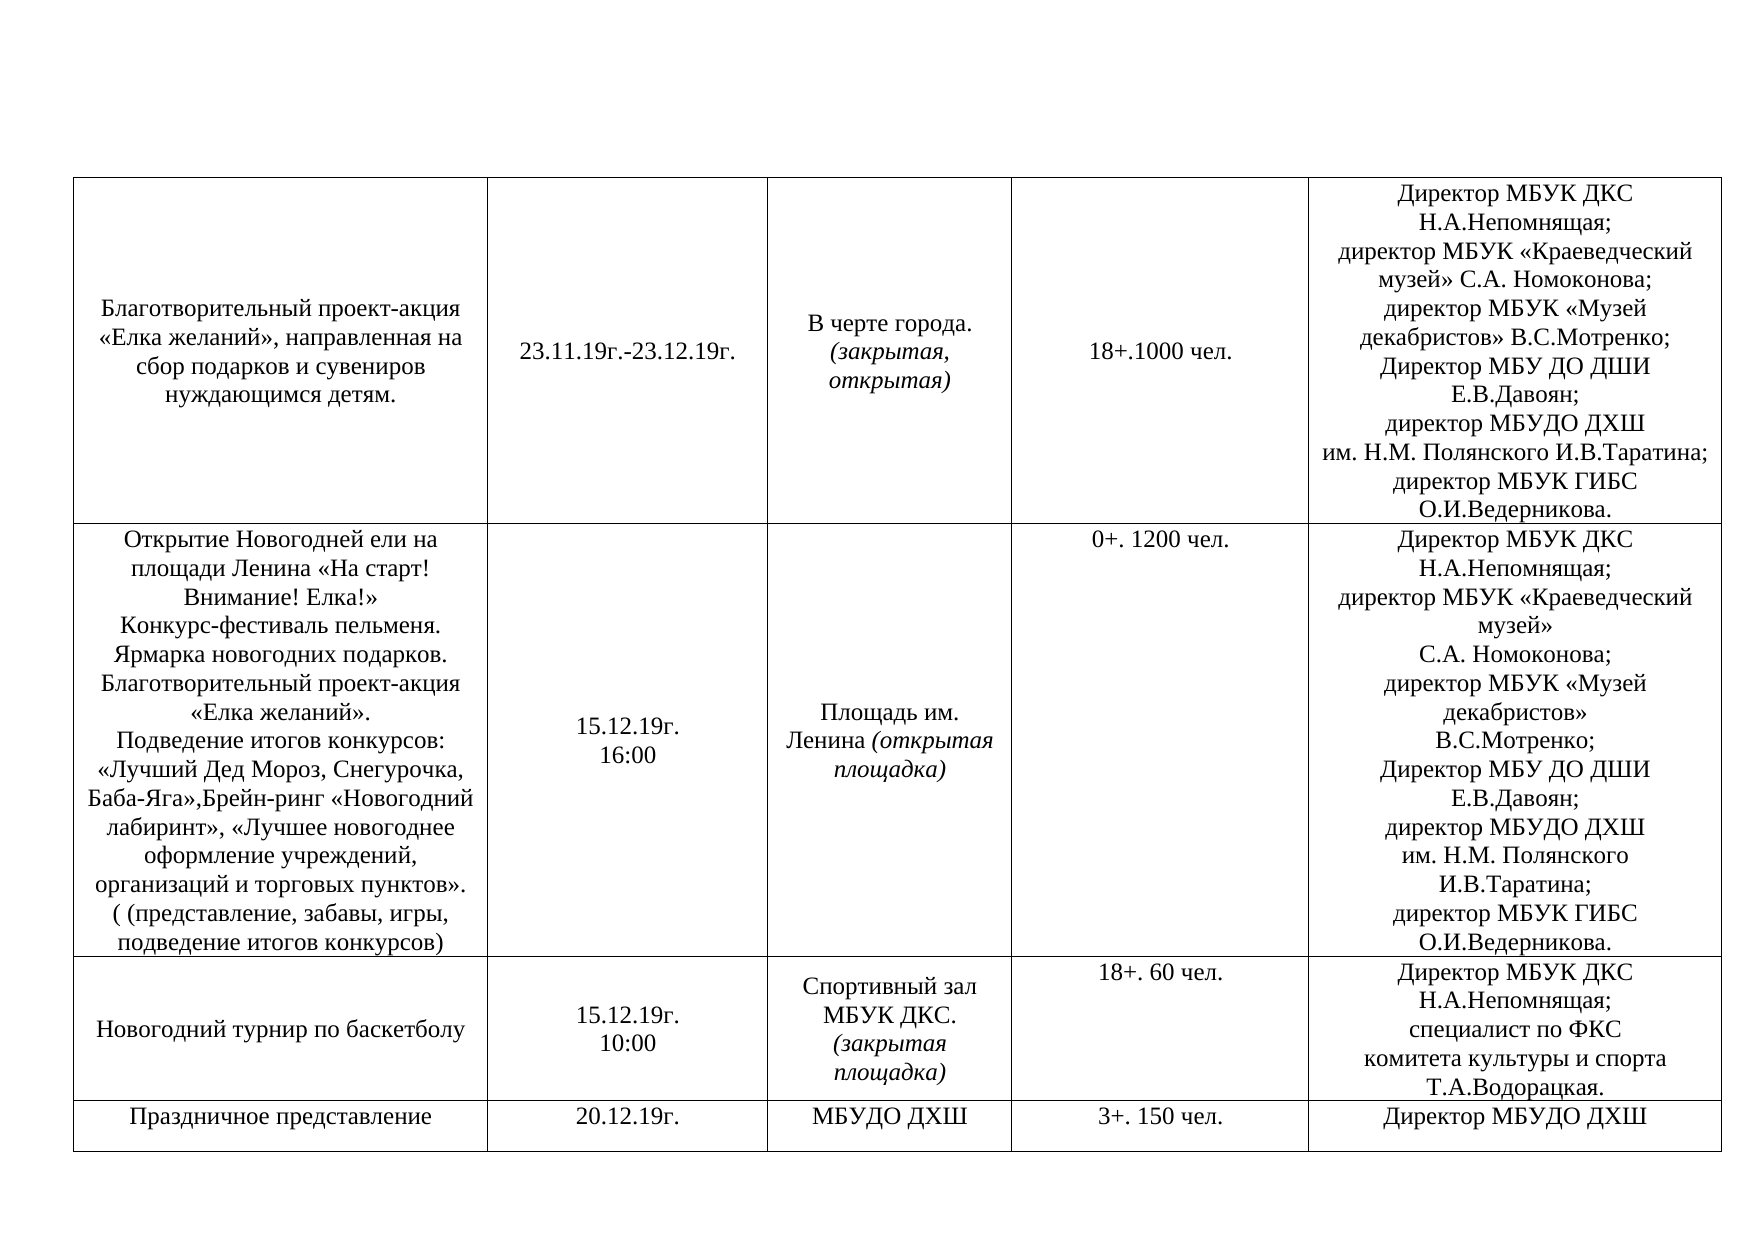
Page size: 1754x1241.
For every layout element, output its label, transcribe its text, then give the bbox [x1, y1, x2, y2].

table_cell 23.11.19г.-23.12.19г. [488, 178, 767, 523]
table_cell 3+. 150 чел. [1012, 1101, 1308, 1151]
table_cell 15.12.19г. 10:00 [488, 957, 767, 1100]
table_cell 18+.1000 чел. [1012, 178, 1308, 523]
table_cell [74, 1101, 487, 1151]
table_cell Благотворительный проект-акция «Елка желаний», направленная на сбор подарков и сувениров нуждающимся детям. [74, 178, 487, 523]
table_cell Открытие Новогодней ели на площади Ленина «На старт! Внимание! Елка!» Конкурс-фестиваль пельменя. Ярмарка новогодних подарков. Благотворительный проект-акция «Елка желаний». Подведение итогов конкурсов: «Лучший Дед Мороз, Снегурочка, Баба-Яга»,Брейн-ринг «Новогодний лабиринт», «Лучшее новогоднее оформление учреждений, организаций и торговых пунктов».( (представление, забавы, игры, подведение итогов конкурсов) [74, 524, 487, 956]
table_cell Спортивный зал МБУК ДКС. (закрытая площадка) [768, 957, 1011, 1100]
table_cell 20.12.19г. 14.00. [488, 1101, 767, 1151]
table_cell 18+. 60 чел. [1012, 957, 1308, 1100]
table_cell Директор МБУК ДКС Н.А.Непомнящая; директор МБУК «Краеведческий музей» С.А. Номоконова; директор МБУК «Музей декабристов» В.С.Мотренко; Директор МБУ ДО ДШИ Е.В.Давоян; директор МБУДО ДХШ им. Н.М. Полянского И.В.Таратина; директор МБУК ГИБС О.И.Ведерникова. [1309, 178, 1721, 523]
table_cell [768, 1101, 1011, 1151]
table_cell Директор МБУК ДКС Н.А.Непомнящая; директор МБУК «Краеведческий музей» С.А. Номоконова; директор МБУК «Музей декабристов» В.С.Мотренко; Директор МБУ ДО ДШИ Е.В.Давоян; директор МБУДО ДХШ им. Н.М. Полянского И.В.Таратина; директор МБУК ГИБС О.И.Ведерникова. [1309, 524, 1721, 956]
table_cell Площадь им. Ленина (открытая площадка) [768, 524, 1011, 956]
table_cell Директор МБУК ДКС Н.А.Непомнящая; специалист по ФКС комитета культуры и спорта Т.А.Водорацкая. [1309, 957, 1721, 1100]
table_cell Новогодний турнир по баскетболу [74, 957, 487, 1100]
table_cell В черте города. (закрытая, открытая) [768, 178, 1011, 523]
table_cell 0+. 1200 чел. [1012, 524, 1308, 956]
table_cell 15.12.19г. 16:00 [488, 524, 767, 956]
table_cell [1309, 1101, 1721, 1151]
